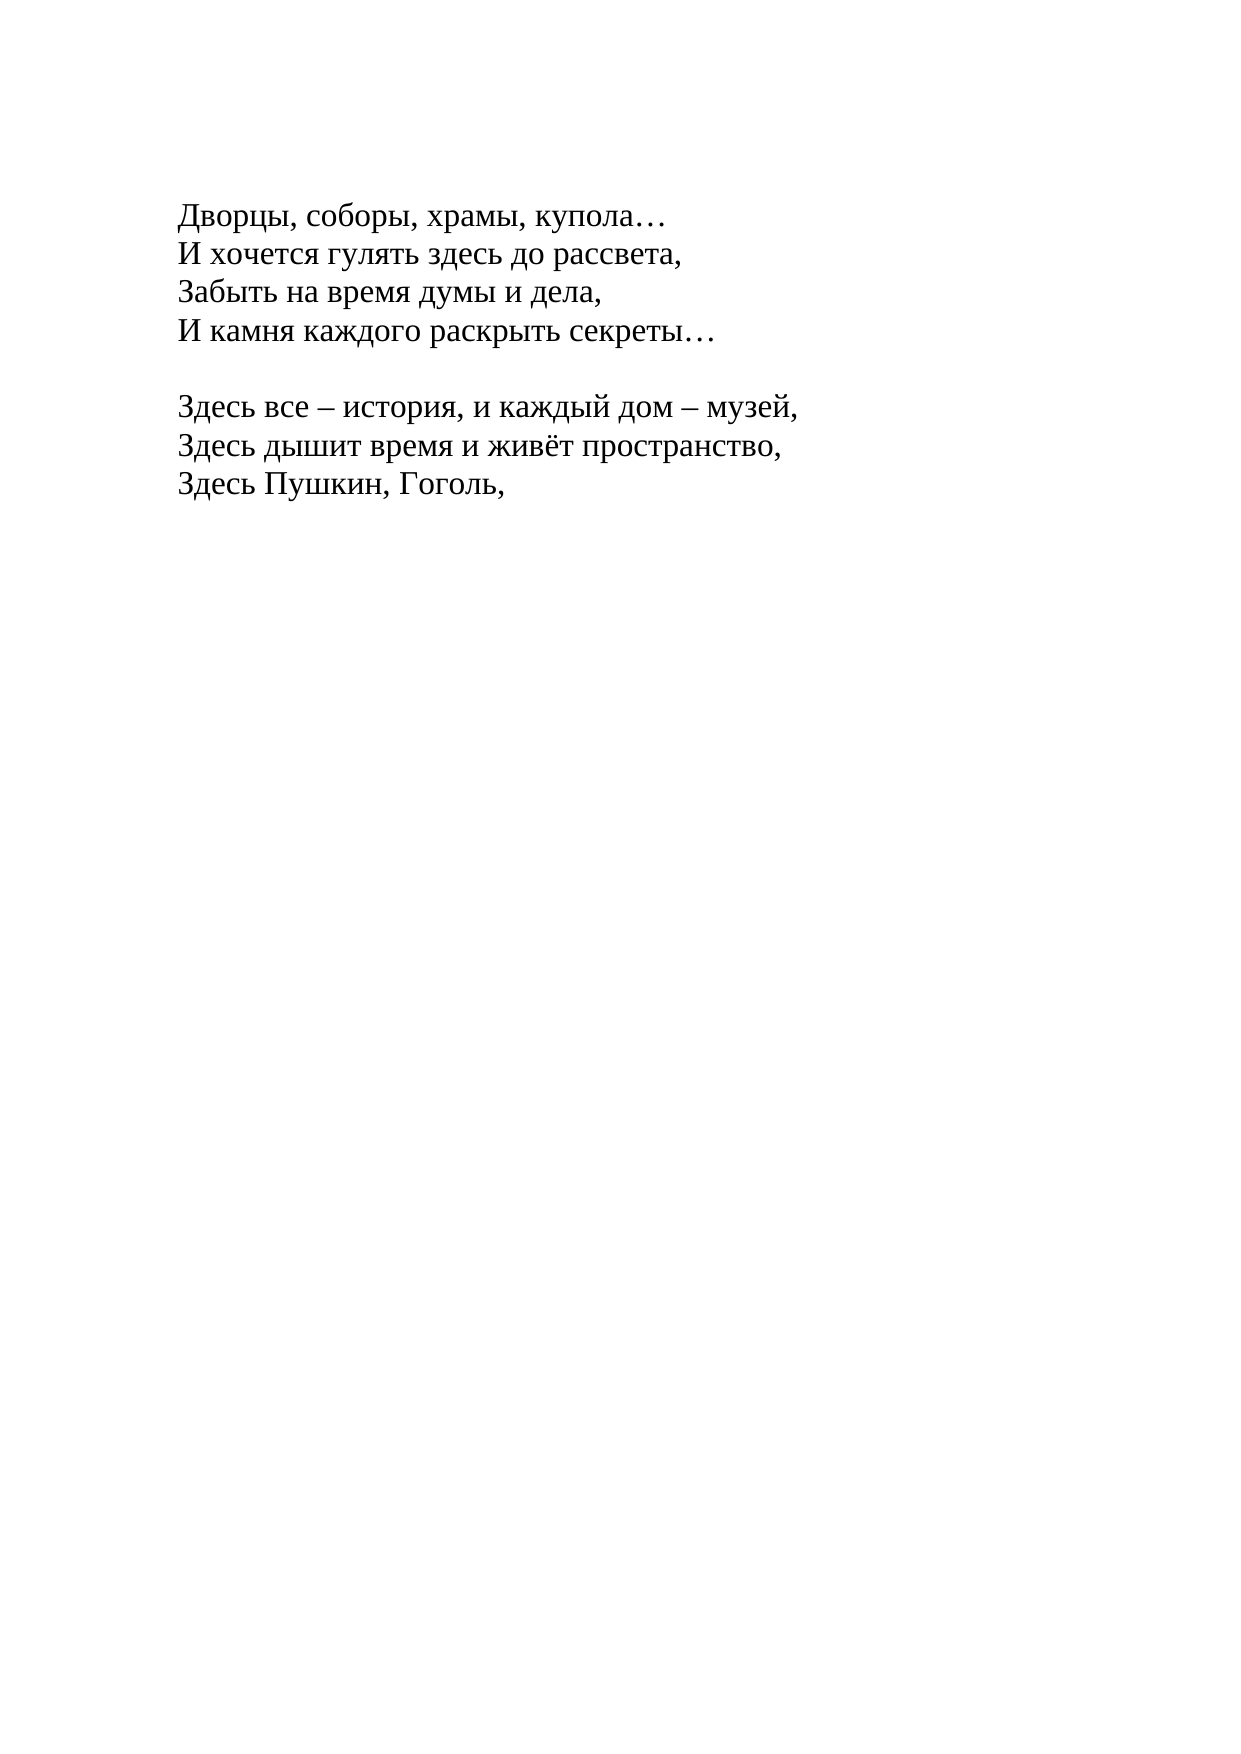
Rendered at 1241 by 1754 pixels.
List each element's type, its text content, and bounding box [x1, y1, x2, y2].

text И камня каждого раскрыть секреты… [177, 310, 1152, 348]
text Здесь Пушкин, Гоголь, [177, 463, 1152, 501]
text И хочется гулять здесь до рассвета, [177, 233, 1152, 271]
text Забыть на время думы и дела, [177, 271, 1152, 310]
text Здесь дышит время и живёт пространство, [177, 425, 1152, 463]
text Здесь все – история, и каждый дом – музей, [177, 386, 1152, 425]
text Дворцы, соборы, храмы, купола… [177, 195, 1152, 233]
